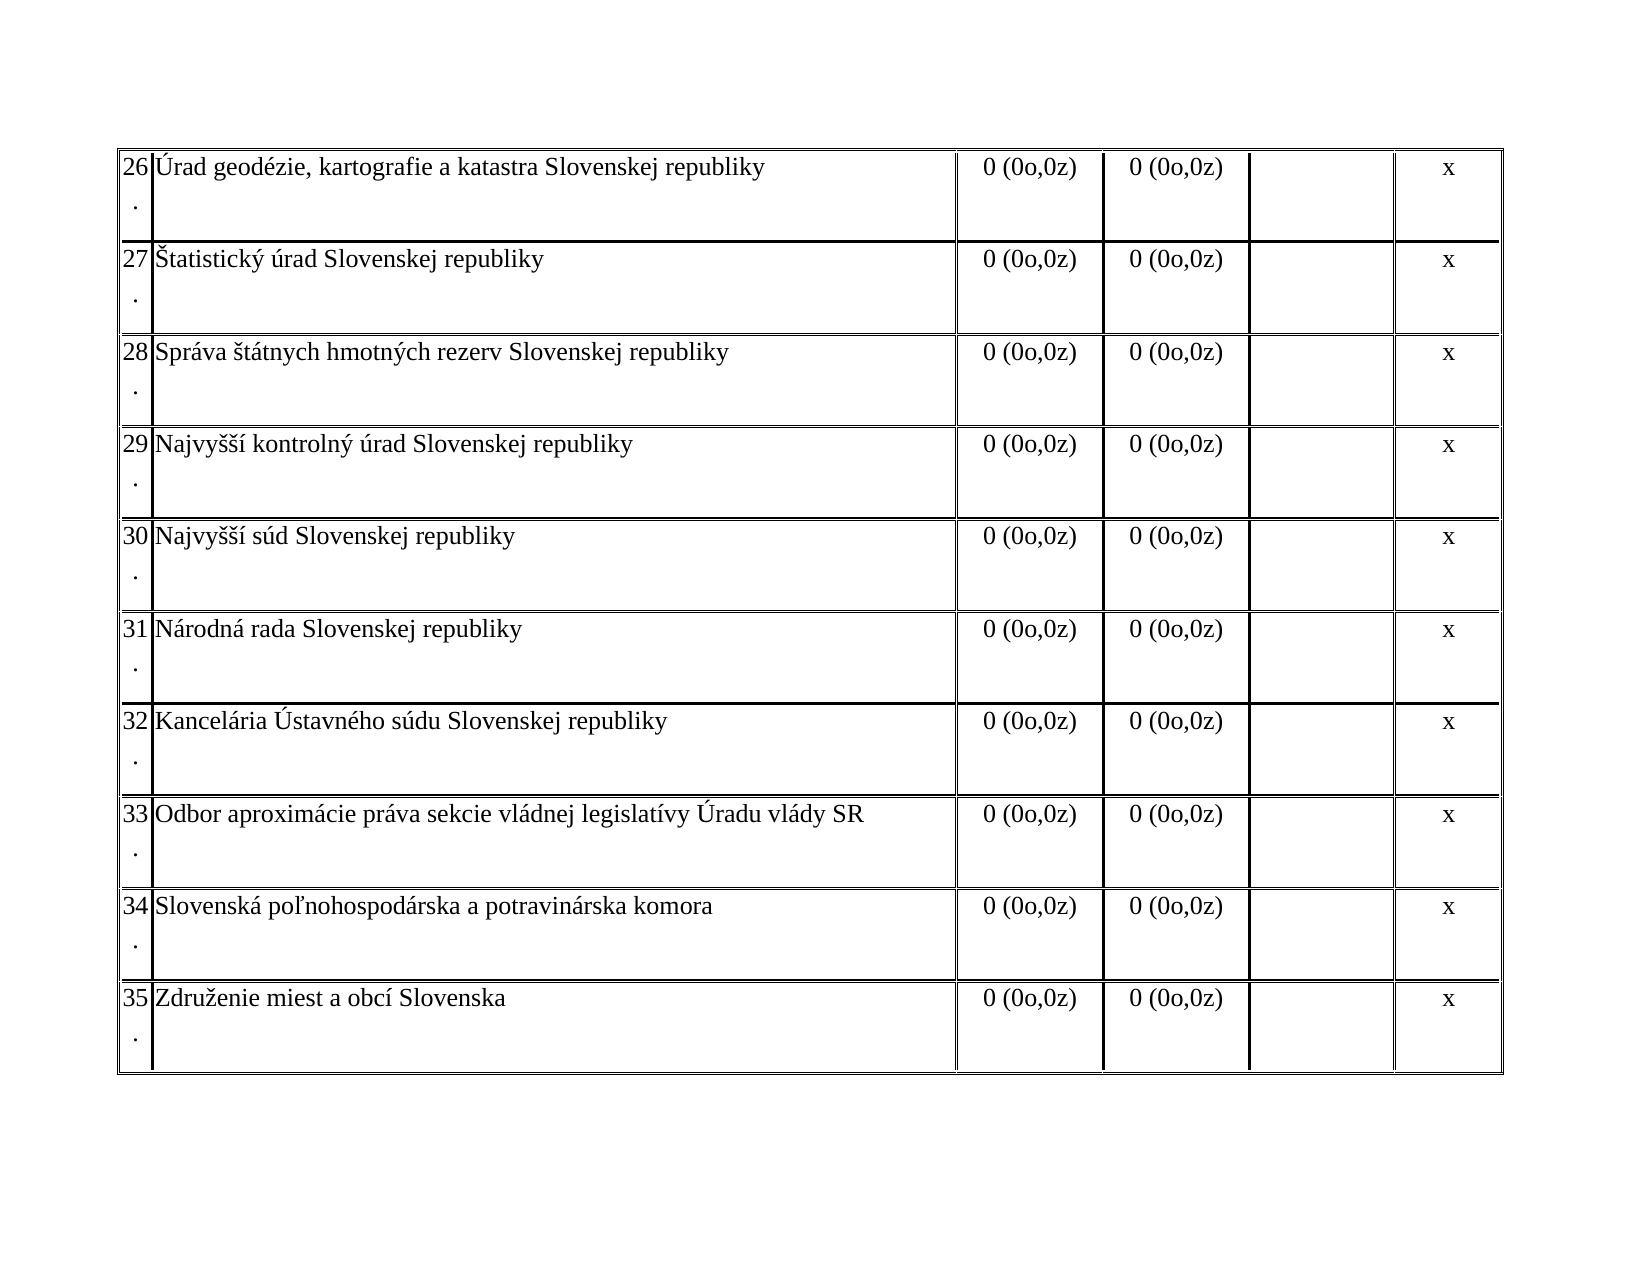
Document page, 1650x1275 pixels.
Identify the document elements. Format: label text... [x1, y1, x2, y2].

table_cell 0 (0o,0z) [958, 428, 1102, 517]
table_cell 26. [120, 151, 152, 240]
table_cell Kancelária Ústavného súdu Slovenskej republiky [154, 705, 955, 794]
table_cell 0 (0o,0z) [1105, 521, 1248, 609]
table_cell [1251, 521, 1393, 609]
table_cell [1251, 243, 1393, 332]
table_cell x [1395, 979, 1501, 1072]
table_cell 30. [120, 517, 151, 609]
table_cell 0 (0o,0z) [957, 149, 1103, 240]
table_cell Slovenská poľnohospodárska a potravinárska komora [154, 890, 955, 979]
table_cell 0 (0o,0z) [1103, 983, 1249, 1072]
table_cell 0 (0o,0z) [958, 521, 1102, 609]
table_cell [1251, 890, 1393, 979]
table_cell 0 (0o,0z) [1105, 613, 1248, 702]
table_cell Odbor aproximácie práva sekcie vládnej legislatívy Úradu vlády SR [154, 798, 955, 887]
table_cell Najvyšší kontrolný úrad Slovenskej republiky [154, 428, 955, 517]
table_cell x [1396, 610, 1501, 702]
table_cell Úrad geodézie, kartografie a katastra Slovenskej republiky [152, 151, 957, 240]
table_cell [1251, 428, 1393, 517]
table_cell x [1395, 887, 1502, 979]
table_cell 27. [120, 240, 151, 332]
table_cell x [1396, 240, 1501, 332]
table_cell x [1395, 151, 1501, 240]
table_cell 0 (0o,0z) [1105, 336, 1248, 425]
table_cell 0 (0o,0z) [1105, 798, 1248, 887]
table_cell x [1396, 517, 1501, 609]
table_cell 0 (0o,0z) [1105, 428, 1248, 517]
table_cell 0 (0o,0z) [1105, 243, 1248, 332]
table_cell [1249, 151, 1394, 240]
table_cell 0 (0o,0z) [1105, 890, 1248, 979]
table_cell [1251, 798, 1393, 887]
table_cell Štatistický úrad Slovenskej republiky [154, 243, 955, 332]
table_cell 0 (0o,0z) [1105, 705, 1248, 794]
table_cell x [1396, 702, 1501, 794]
table_cell 34. [118, 887, 152, 979]
table_cell 0 (0o,0z) [958, 243, 1102, 332]
table_cell [1251, 705, 1393, 794]
table_cell x [1395, 425, 1502, 517]
table_cell x [1396, 332, 1501, 425]
table_cell x [1396, 794, 1501, 887]
table_cell 28. [120, 332, 151, 425]
table_cell 0 (0o,0z) [1103, 151, 1249, 240]
table_cell Najvyšší súd Slovenskej republiky [154, 521, 955, 609]
table_cell 31. [120, 610, 151, 702]
table_cell [1249, 983, 1394, 1072]
table_cell 0 (0o,0z) [958, 798, 1102, 887]
table_cell 29. [118, 425, 152, 517]
table_cell 0 (0o,0z) [958, 890, 1102, 979]
table_cell 0 (0o,0z) [958, 613, 1102, 702]
table_cell Národná rada Slovenskej republiky [154, 613, 955, 702]
table_cell 33. [120, 794, 151, 887]
table_cell 0 (0o,0z) [958, 705, 1102, 794]
table_cell [1251, 613, 1393, 702]
table_cell Združenie miest a obcí Slovenska [152, 983, 957, 1072]
table_cell 35. [120, 979, 152, 1072]
table_cell 0 (0o,0z) [958, 336, 1102, 425]
table_cell Správa štátnych hmotných rezerv Slovenskej republiky [154, 336, 955, 425]
table_cell 0 (0o,0z) [957, 983, 1103, 1072]
table_cell [1251, 336, 1393, 425]
table_cell 32. [120, 702, 151, 794]
